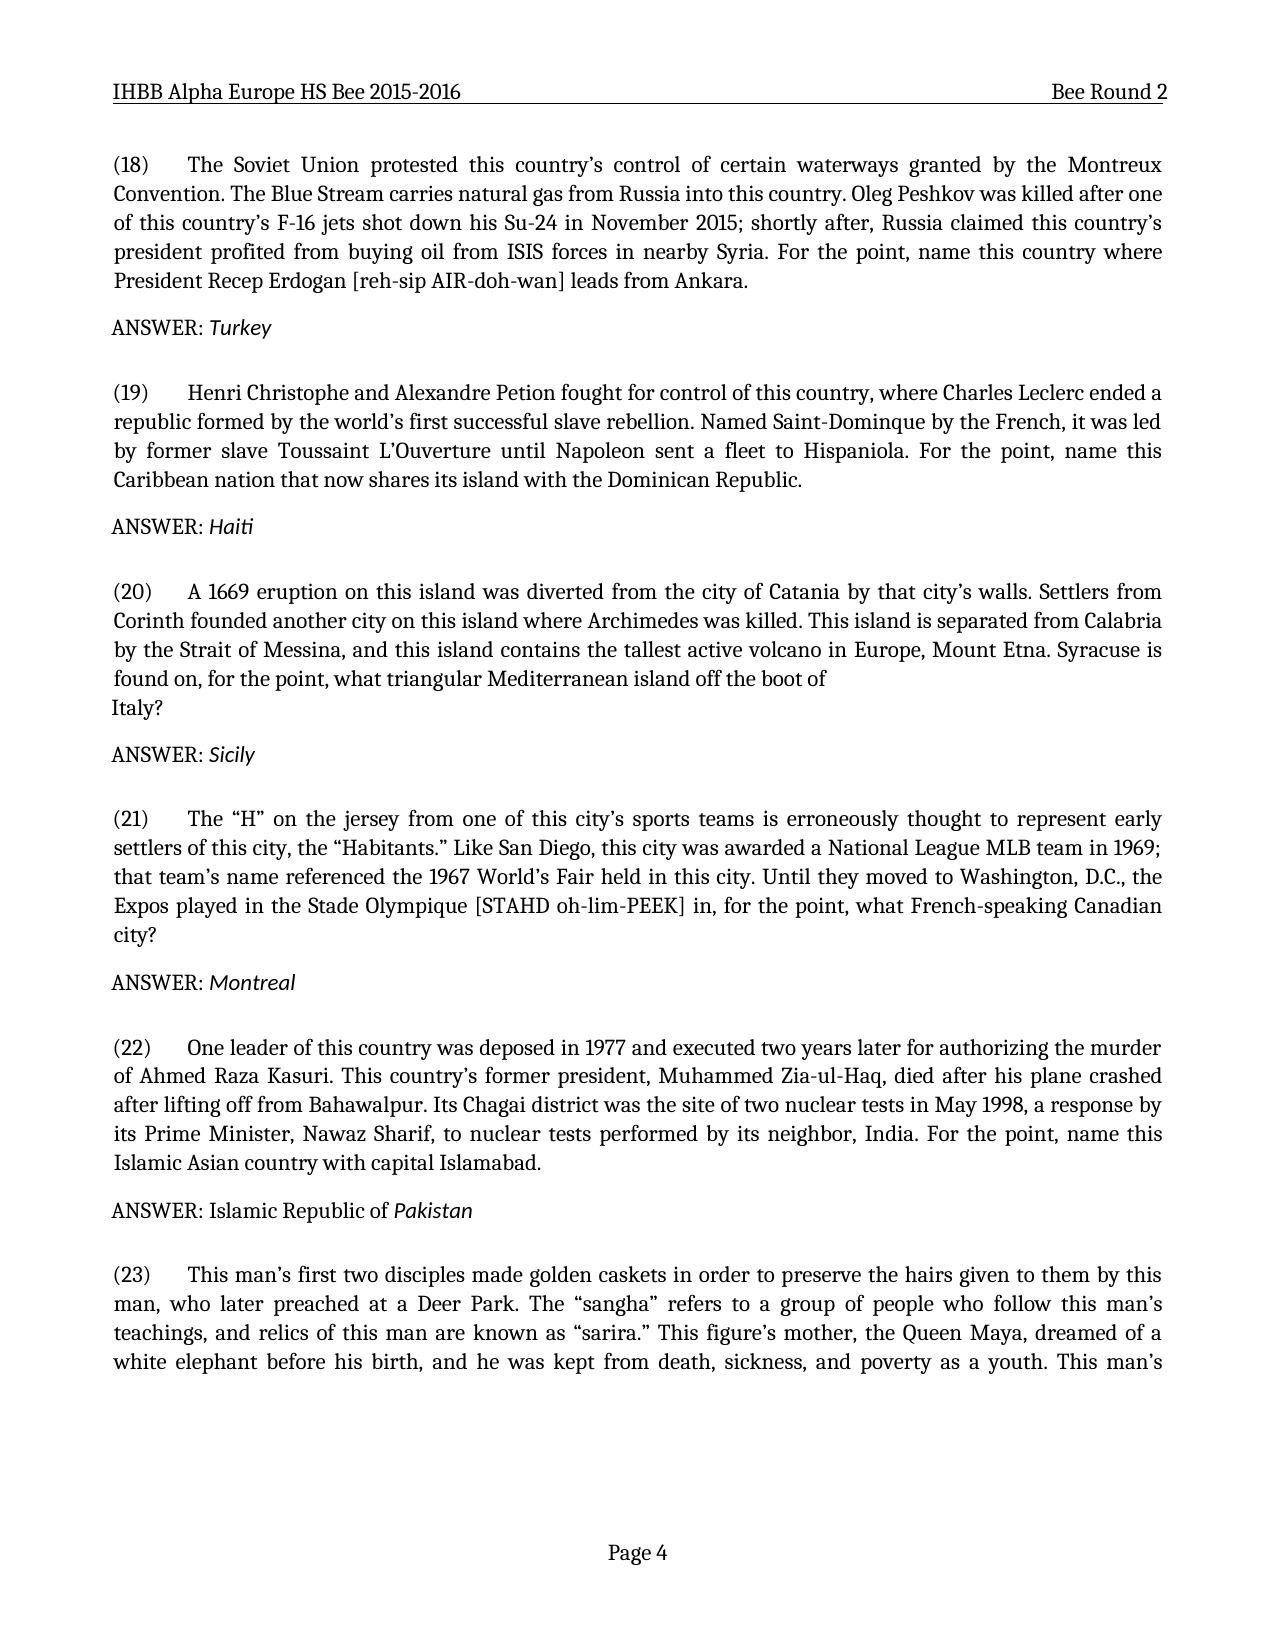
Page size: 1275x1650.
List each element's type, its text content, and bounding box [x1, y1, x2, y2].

text ANSWER: Islamic Republic of Pakistan [111, 1196, 1164, 1224]
text ANSWER: Montreal [111, 968, 1168, 996]
text ANSWER: Sicily [111, 740, 1164, 768]
text ANSWER: Turkey [111, 313, 1164, 341]
list A 1669 eruption on this island was diverted from the city of Catania by that city’s walls. Settlers from Corinth founded another city on this island where Archimedes was killed. This island is separated from Calabria by the Strait of Messina, and this island contains the tallest active volcano in Europe, Mount Etna. Syracuse is found on, for the point, what triangular Mediterranean island off the boot of [112, 578, 1164, 692]
text Italy? [111, 694, 1164, 721]
text ANSWER: Haiti [111, 512, 1164, 540]
list One leader of this country was deposed in 1977 and executed two years later for authorizing the murder of Ahmed Raza Kasuri. This country’s former president, Muhammed Zia-ul-Haq, died after his plane crashed after lifting off from Bahawalpur. Its Chagai district was the site of two nuclear tests in May 1998, a response by its Prime Minister, Nawaz Sharif, to nuclear tests performed by its neighbor, India. For the point, name this Islamic Asian country with capital Islamabad. [112, 1034, 1164, 1176]
list Henri Christophe and Alexandre Petion fought for control of this country, where Charles Leclerc ended a republic formed by the world’s first successful slave rebellion. Named Saint-Dominque by the French, it was led by former slave Toussaint L’Ouverture until Napoleon sent a fleet to Hispaniola. For the point, name this Caribbean nation that now shares its island with the Dominican Republic. [112, 379, 1164, 493]
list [112, 1262, 1164, 1375]
list The “H” on the jersey from one of this city’s sports teams is erroneously thought to represent early settlers of this city, the “Habitants.” Like San Diego, this city was awarded a National League MLB team in 1969; that team’s name referenced the 1967 World’s Fair held in this city. Until they moved to Washington, D.C., the Expos played in the Stade Olympique [STAHD oh-lim-PEEK] in, for the point, what French-speaking Canadian city? [112, 806, 1164, 948]
list The Soviet Union protested this country’s control of certain waterways granted by the Montreux Convention. The Blue Stream carries natural gas from Russia into this country. Oleg Peshkov was killed after one of this country’s F-16 jets shot down his Su-24 in November 2015; shortly after, Russia claimed this country’s president profited from buying oil from ISIS forces in nearby Syria. For the point, name this country where President Recep Erdogan [reh-sip AIR-doh-wan] leads from Ankara. [112, 152, 1164, 294]
